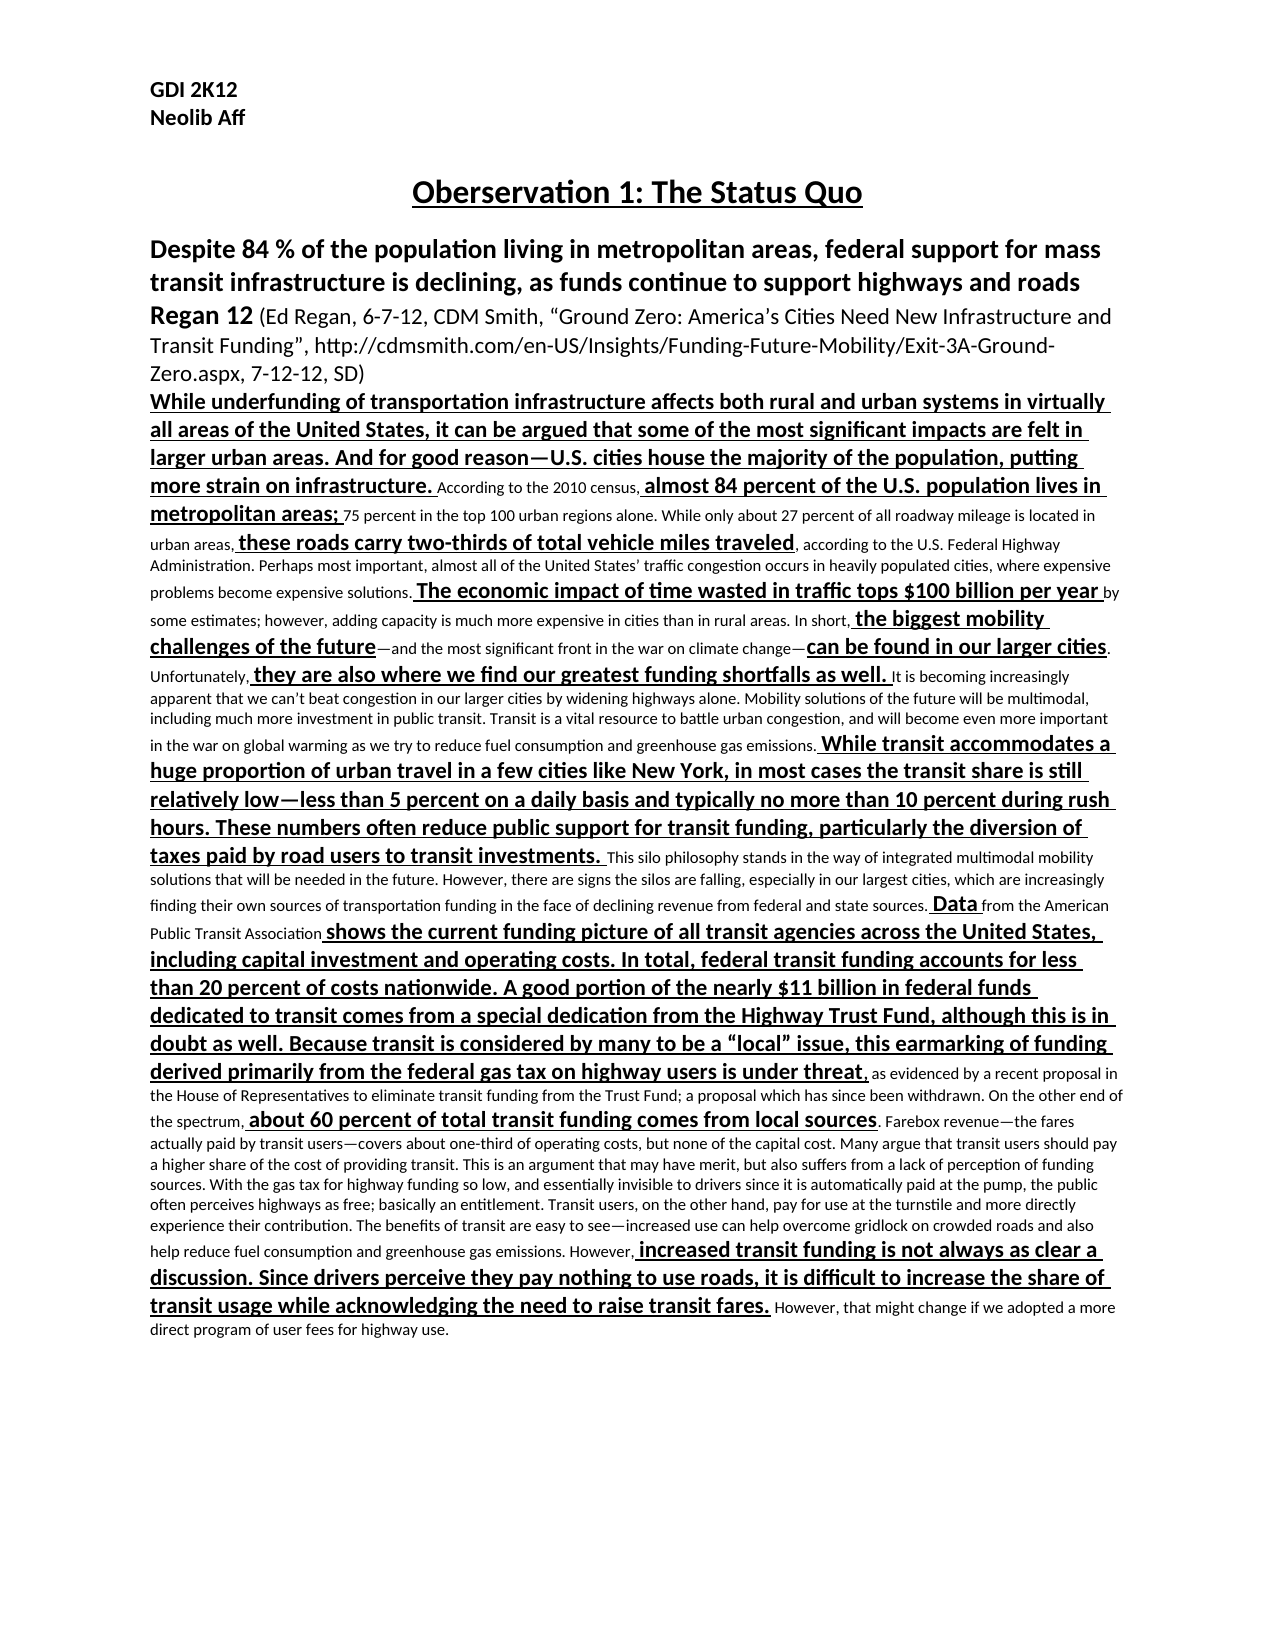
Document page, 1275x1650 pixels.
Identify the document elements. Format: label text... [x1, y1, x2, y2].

text Regan 12 (Ed Regan, 6-7-12, CDM Smith, “Ground Zero: America’s Cities Need New Infrastructure and Transit Funding”, http://cdmsmith.com/en-US/Insights/Funding-Future-Mobility/Exit-3A-Ground-Zero.aspx, 7-12-12, SD) [150, 298, 1125, 387]
subtitle Oberservation 1: The Status Quo [150, 171, 1125, 212]
subtitle Despite 84 % of the population living in metropolitan areas, federal support for mass transit infrastructure is declining, as funds continue to support highways and roads [150, 232, 1125, 298]
text While underfunding of transportation infrastructure affects both rural and urban systems in virtually all areas of the United States, it can be argued that some of the most significant impacts are felt in larger urban areas. And for good reason—U.S. cities house the majority of the population, putting more strain on infrastructure. According to the 2010 census, almost 84 percent of the U.S. population lives in metropolitan areas; 75 percent in the top 100 urban regions alone. While only about 27 percent of all roadway mileage is located in urban areas, these roads carry two-thirds of total vehicle miles traveled, according to the U.S. Federal Highway Administration. Perhaps most important, almost all of the United States’ traffic congestion occurs in heavily populated cities, where expensive problems become expensive solutions. The economic impact of time wasted in traffic tops $100 billion per year by some estimates; however, adding capacity is much more expensive in cities than in rural areas. In short, the biggest mobility challenges of the future—and the most significant front in the war on climate change—can be found in our larger cities. Unfortunately, they are also where we find our greatest funding shortfalls as well. It is becoming increasingly apparent that we can’t beat congestion in our larger cities by widening highways alone. Mobility solutions of the future will be multimodal, including much more investment in public transit. Transit is a vital resource to battle urban congestion, and will become even more important in the war on global warming as we try to reduce fuel consumption and greenhouse gas emissions. While transit accommodates a huge proportion of urban travel in a few cities like New York, in most cases the transit share is still relatively low—less than 5 percent on a daily basis and typically no more than 10 percent during rush hours. These numbers often reduce public support for transit funding, particularly the diversion of taxes paid by road users to transit investments. This silo philosophy stands in the way of integrated multimodal mobility solutions that will be needed in the future. However, there are signs the silos are falling, especially in our largest cities, which are increasingly finding their own sources of transportation funding in the face of declining revenue from federal and state sources. Data from the American Public Transit Association shows the current funding picture of all transit agencies across the United States, including capital investment and operating costs. In total, federal transit funding accounts for less than 20 percent of costs nationwide. A good portion of the nearly $11 billion in federal funds dedicated to transit comes from a special dedication from the Highway Trust Fund, although this is in doubt as well. Because transit is considered by many to be a “local” issue, this earmarking of funding derived primarily from the federal gas tax on highway users is under threat, as evidenced by a recent proposal in the House of Representatives to eliminate transit funding from the Trust Fund; a proposal which has since been withdrawn. On the other end of the spectrum, about 60 percent of total transit funding comes from local sources. Farebox revenue—the fares actually paid by transit users—covers about one-third of operating costs, but none of the capital cost. Many argue that transit users should pay a higher share of the cost of providing transit. This is an argument that may have merit, but also suffers from a lack of perception of funding sources. With the gas tax for highway funding so low, and essentially invisible to drivers since it is automatically paid at the pump, the public often perceives highways as free; basically an entitlement. Transit users, on the other hand, pay for use at the turnstile and more directly experience their contribution. The benefits of transit are easy to see—increased use can help overcome gridlock on crowded roads and also help reduce fuel consumption and greenhouse gas emissions. However, increased transit funding is not always as clear a discussion. Since drivers perceive they pay nothing to use roads, it is difficult to increase the share of transit usage while acknowledging the need to raise transit fares. However, that might change if we adopted a more direct program of user fees for highway use. [150, 387, 1125, 1339]
